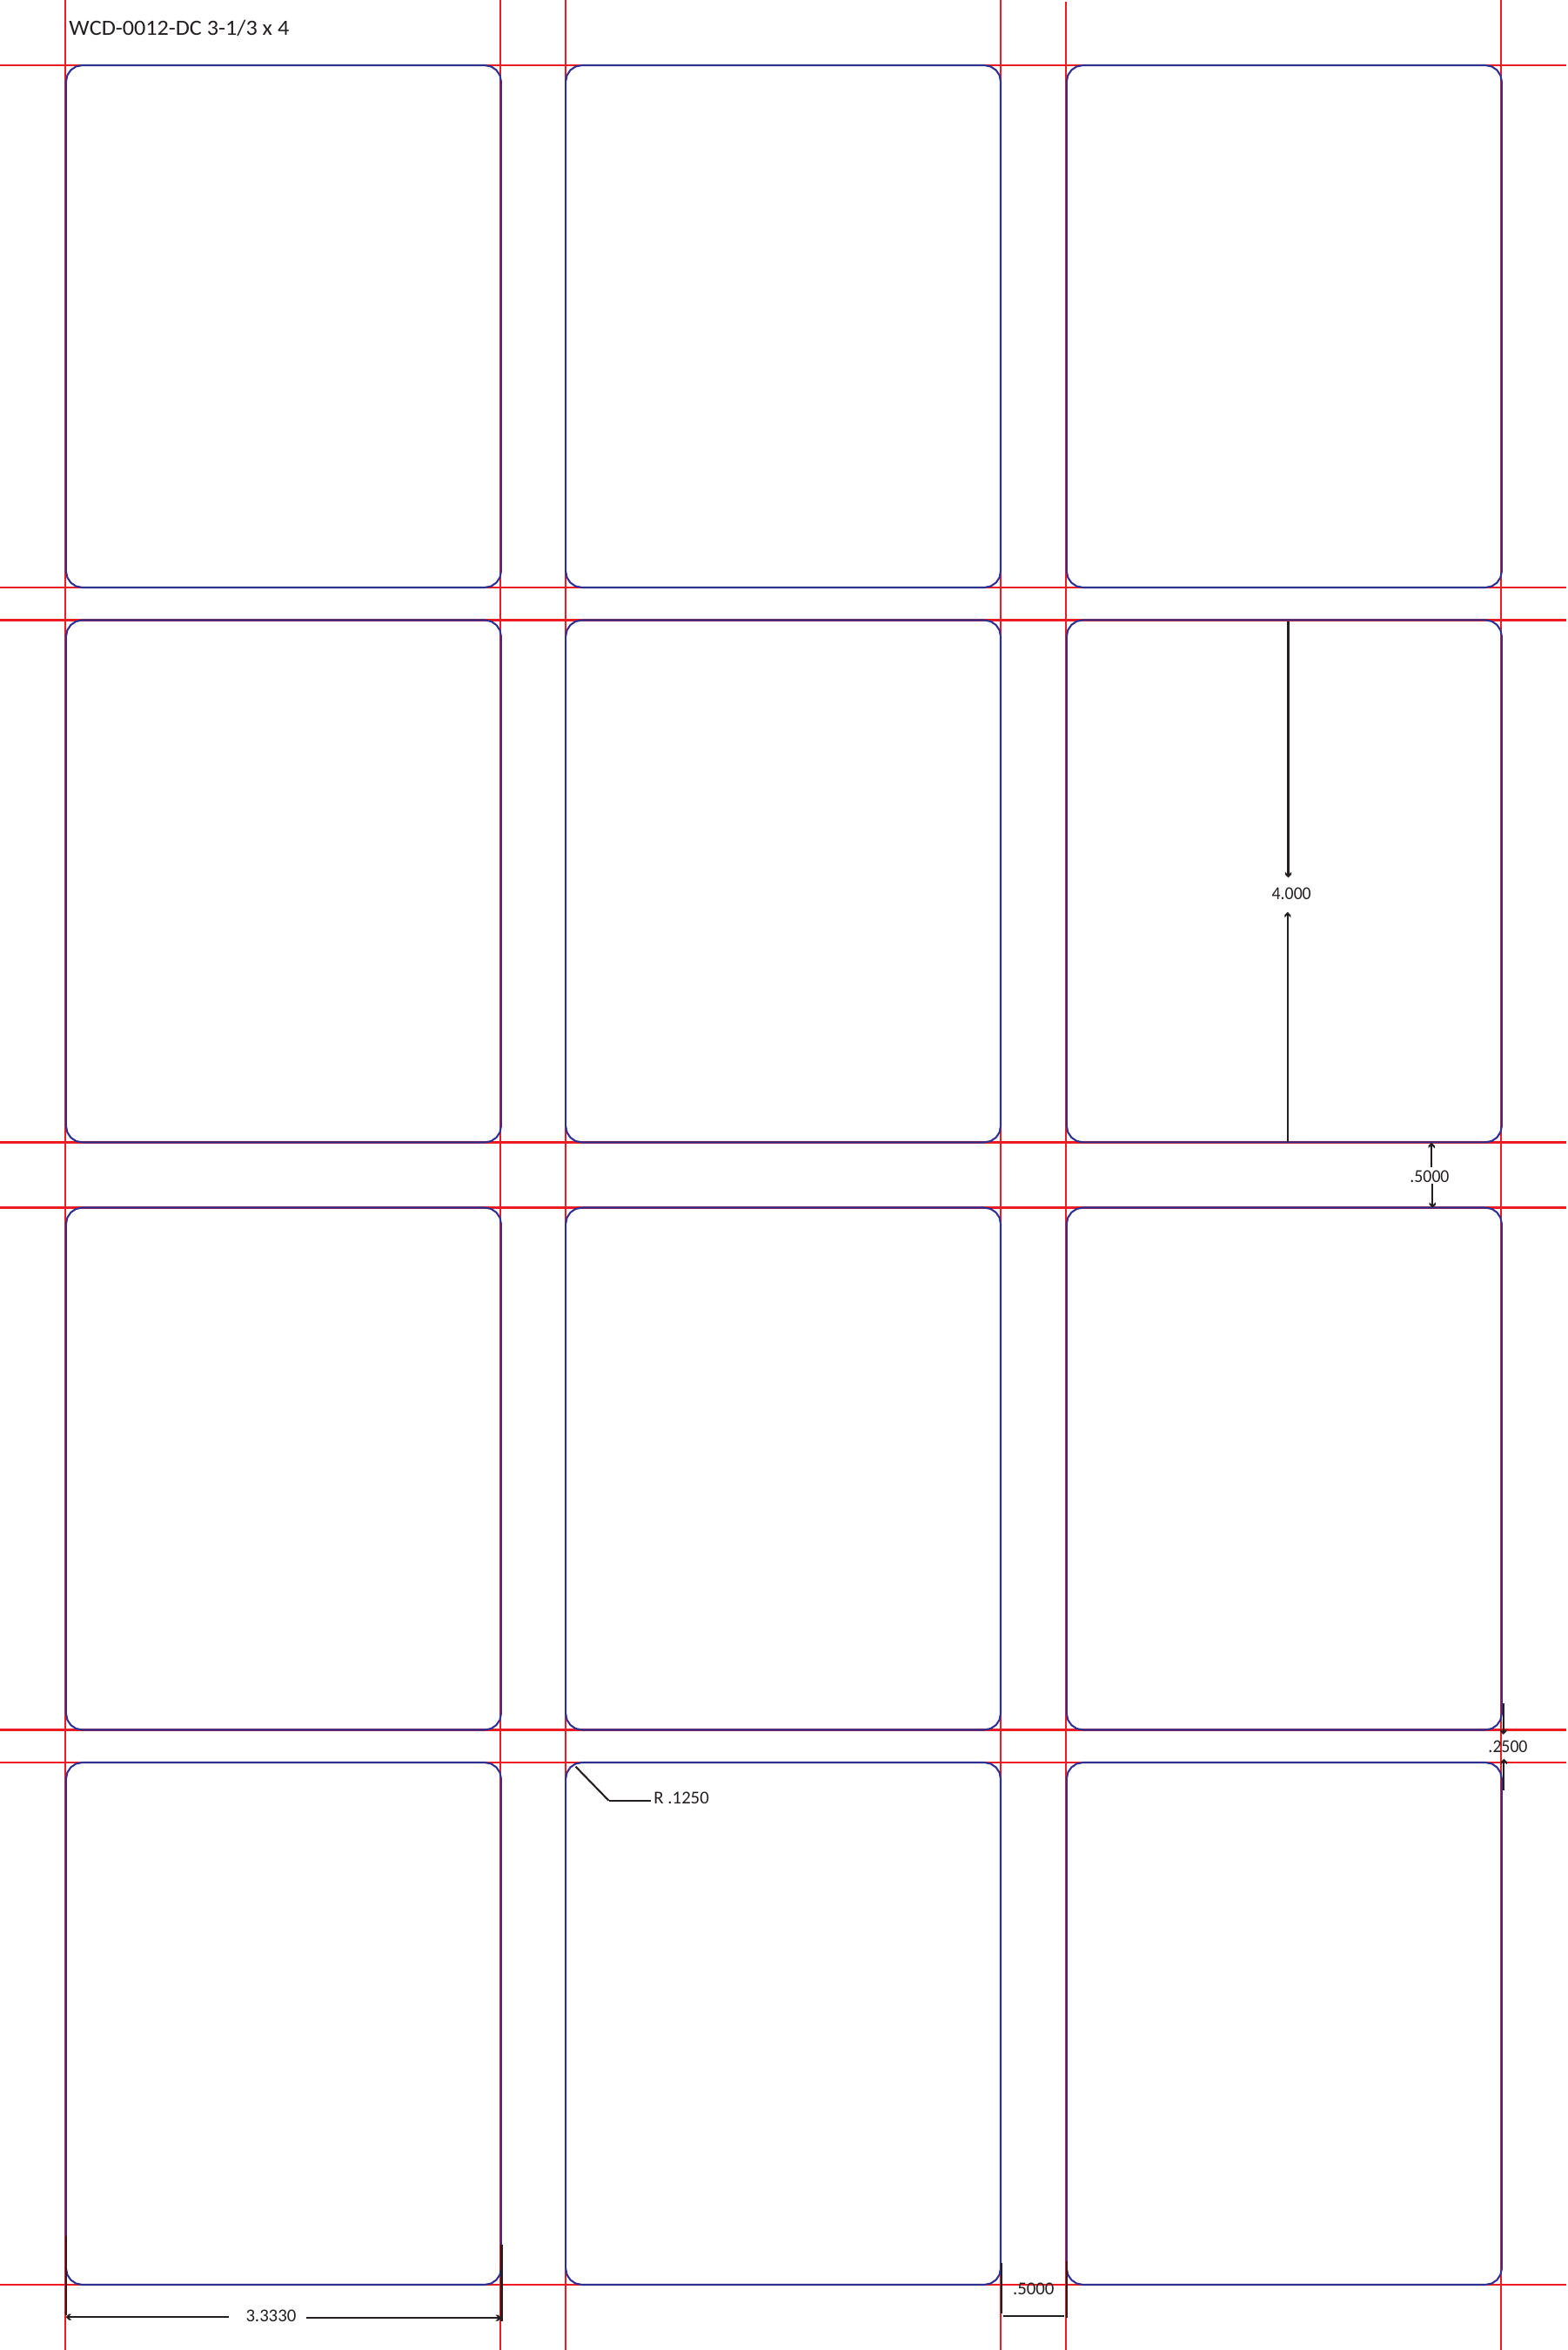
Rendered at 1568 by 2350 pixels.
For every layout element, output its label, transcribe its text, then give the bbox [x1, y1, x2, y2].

text .2500 [60, 1735, 1527, 1756]
text 3.3330 [245, 2304, 1537, 2326]
text R .1250 [651, 1787, 711, 1809]
text .5000 [1013, 2277, 1537, 2300]
text WCD-0012-DC 3-1/3 x 4 [69, 14, 1537, 40]
text .5000 [60, 1165, 1449, 1187]
text 4.000 [60, 882, 1310, 904]
